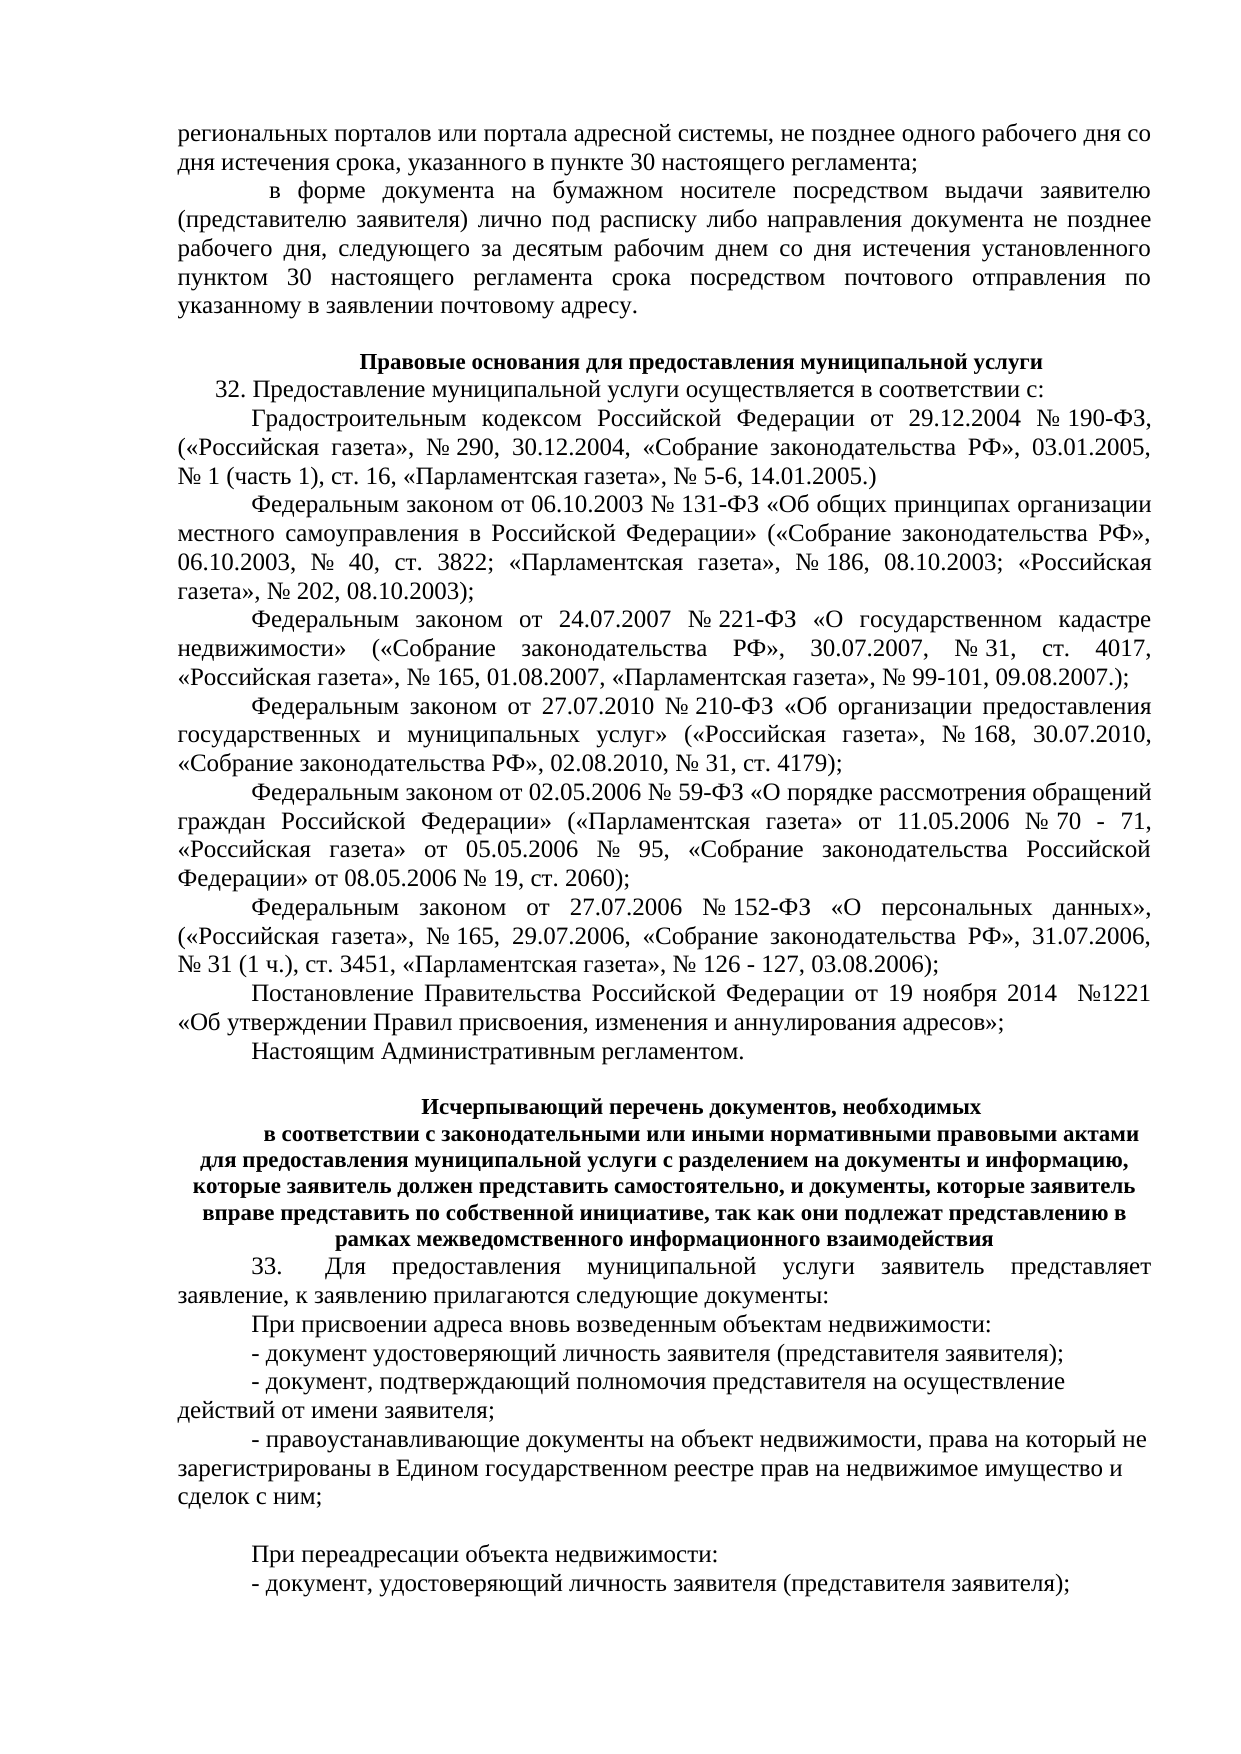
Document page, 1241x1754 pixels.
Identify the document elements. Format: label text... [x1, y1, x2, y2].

text Исчерпывающий перечень документов, необходимых [177, 1093, 1152, 1119]
text Федеральным законом от 27.07.2006 № 152-ФЗ «О персональных данных», («Российская газета», № 165, 29.07.2006, «Собрание законодательства РФ», 31.07.2006, № 31 (1 ч.), ст. 3451, «Парламентская газета», № 126 - 127, 03.08.2006); [177, 892, 1152, 978]
text При присвоении адреса вновь возведенным объектам недвижимости: [177, 1309, 1152, 1338]
text При переадресации объекта недвижимости: [177, 1539, 1152, 1568]
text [177, 118, 1152, 176]
text - документ, подтверждающий полномочия представителя на осуществление действий от имени заявителя; [177, 1366, 1152, 1424]
text Федеральным законом от 06.10.2003 № 131-ФЗ «Об общих принципах организации местного самоуправления в Российской Федерации» («Собрание законодательства РФ», 06.10.2003, № 40, ст. 3822; «Парламентская газета», № 186, 08.10.2003; «Российская газета», № 202, 08.10.2003); [177, 489, 1152, 604]
text в соответствии с законодательными или иными нормативными правовыми актами для предоставления муниципальной услуги с разделением на документы и информацию, которые заявитель должен представить самостоятельно, и документы, которые заявитель вправе представить по собственной инициативе, так как они подлежат представлению в рамках межведомственного информационного взаимодействия [177, 1119, 1152, 1251]
text Настоящим Административным регламентом. [177, 1036, 1152, 1064]
text Федеральным законом от 27.07.2010 № 210-ФЗ «Об организации предоставления государственных и муниципальных услуг» («Российская газета», № 168, 30.07.2010, «Собрание законодательства РФ», 02.08.2010, № 31, ст. 4179); [177, 691, 1152, 777]
text Постановление Правительства Российской Федерации от 19 ноября 2014 №1221 «Об утверждении Правил присвоения, изменения и аннулирования адресов»; [177, 978, 1152, 1036]
text Правовые основания для предоставления муниципальной услуги [177, 348, 1152, 374]
list Для предоставления муниципальной услуги заявитель представляет заявление, к заявлению прилагаются следующие документы: [177, 1251, 1152, 1309]
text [177, 1424, 1152, 1510]
text - документ, удостоверяющий личность заявителя (представителя заявителя); [177, 1568, 1152, 1596]
text Федеральным законом от 24.07.2007 № 221-ФЗ «О государственном кадастре недвижимости» («Собрание законодательства РФ», 30.07.2007, № 31, ст. 4017, «Российская газета», № 165, 01.08.2007, «Парламентская газета», № 99-101, 09.08.2007.); [177, 604, 1152, 691]
text - документ удостоверяющий личность заявителя (представителя заявителя); [177, 1338, 1152, 1366]
text Градостроительным кодексом Российской Федерации от 29.12.2004 № 190-ФЗ, («Российская газета», № 290, 30.12.2004, «Собрание законодательства РФ», 03.01.2005, № 1 (часть 1), ст. 16, «Парламентская газета», № 5-6, 14.01.2005.) [177, 403, 1152, 489]
text в форме документа на бумажном носителе посредством выдачи заявителю (представителю заявителя) лично под расписку либо направления документа не позднее рабочего дня, следующего за десятым рабочим днем со дня истечения установленного пунктом 30 настоящего регламента срока посредством почтового отправления по указанному в заявлении почтовому адресу. [177, 176, 1152, 319]
text Федеральным законом от 02.05.2006 № 59-ФЗ «О порядке рассмотрения обращений граждан Российской Федерации» («Парламентская газета» от 11.05.2006 № 70 - 71, «Российская газета» от 05.05.2006 № 95, «Собрание законодательства Российской Федерации» от 08.05.2006 № 19, ст. 2060); [177, 777, 1152, 892]
list Предоставление муниципальной услуги осуществляется в соответствии с: [215, 374, 1152, 403]
